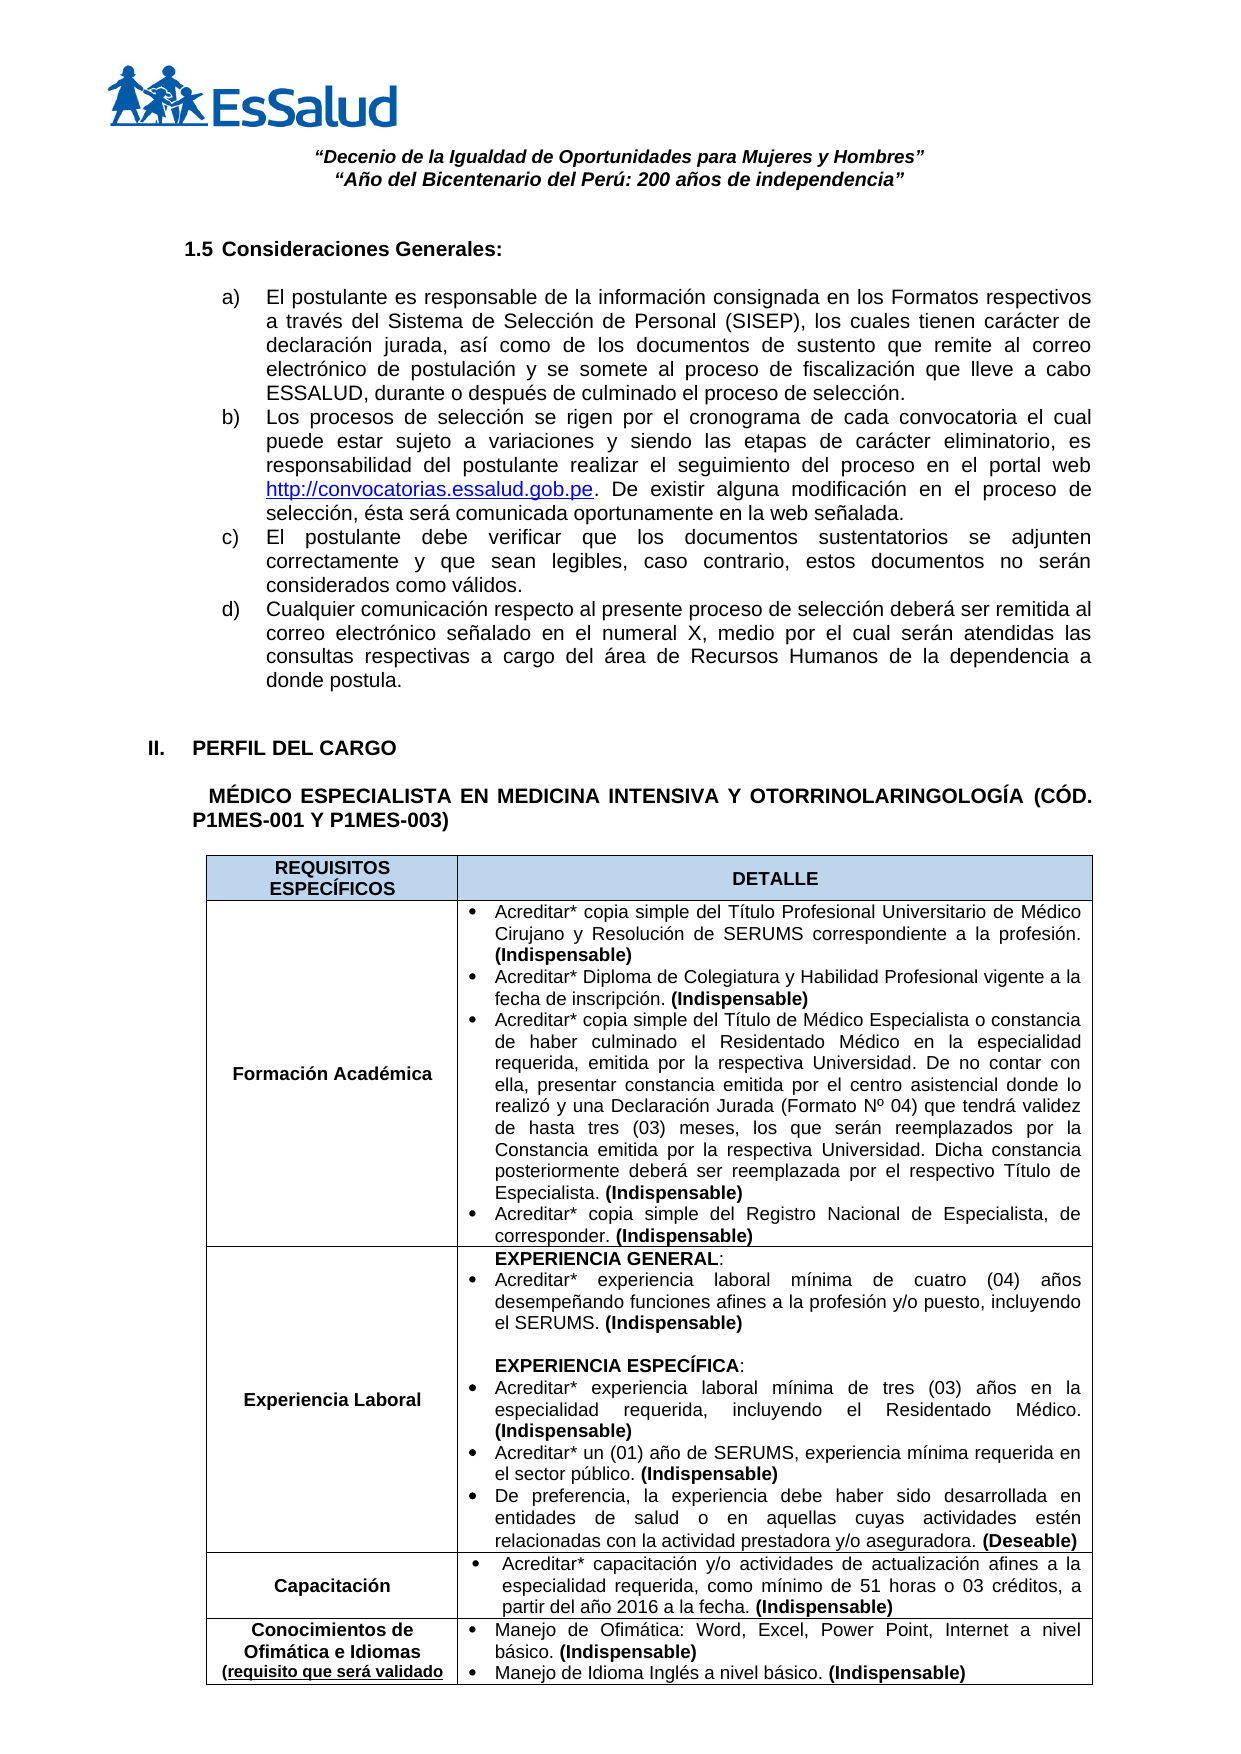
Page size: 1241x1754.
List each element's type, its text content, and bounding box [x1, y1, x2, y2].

table_cell EXPERIENCIA GENERAL: Acreditar* experiencia laboral mínima de cuatro (04) años desempeñando funciones afines a la profesión y/o puesto, incluyendo el SERUMS. (Indispensable) EXPERIENCIA ESPECÍFICA: Acreditar* experiencia laboral mínima de tres (03) años en la especialidad requerida, incluyendo el Residentado Médico. (Indispensable) Acreditar* un (01) año de SERUMS, experiencia mínima requerida en el sector público. (Indispensable) De preferencia, la experiencia debe haber sido desarrollada en entidades de salud o en aquellas cuyas actividades estén relacionadas con la actividad prestadora y/o aseguradora. (Deseable) [458, 1247, 1092, 1552]
list Cualquier comunicación respecto al presente proceso de selección deberá ser remitida al correo electrónico señalado en el numeral X, medio por el cual serán atendidas las consultas respectivas a cargo del área de Recursos Humanos de la dependencia a donde postula. [222, 596, 1092, 692]
table_cell Acreditar* capacitación y/o actividades de actualización afines a la especialidad requerida, como mínimo de 51 horas o 03 créditos, a partir del año 2016 a la fecha. (Indispensable) [458, 1553, 1092, 1618]
list El postulante debe verificar que los documentos sustentatorios se adjunten correctamente y que sean legibles, caso contrario, estos documentos no serán considerados como válidos. [222, 524, 1092, 596]
table_header DETALLE [458, 856, 1092, 900]
list Consideraciones Generales: [184, 237, 1092, 261]
list PERFIL DEL CARGO [148, 736, 1092, 759]
table_cell Manejo de Ofimática: Word, Excel, Power Point, Internet a nivel básico. (Indispensable) Manejo de Idioma Inglés a nivel básico. (Indispensable) [458, 1619, 1092, 1684]
list El postulante es responsable de la información consignada en los Formatos respectivos a través del Sistema de Selección de Personal (SISEP), los cuales tienen carácter de declaración jurada, así como de los documentos de sustento que remite al correo electrónico de postulación y se somete al proceso de fiscalización que lleve a cabo ESSALUD, durante o después de culminado el proceso de selección. [222, 285, 1092, 405]
table_cell Formación Académica [207, 901, 457, 1246]
text MÉDICO ESPECIALISTA EN MEDICINA INTENSIVA Y OTORRINOLARINGOLOGÍA (CÓD. P1MES-001 Y P1MES-003) [192, 783, 1092, 831]
list Los procesos de selección se rigen por el cronograma de cada convocatoria el cual puede estar sujeto a variaciones y siendo las etapas de carácter eliminatorio, es responsabilidad del postulante realizar el seguimiento del proceso en el portal web http://convocatorias.essalud.gob.pe. De existir alguna modificación en el proceso de selección, ésta será comunicada oportunamente en la web señalada. [222, 405, 1092, 524]
table_cell Capacitación [207, 1553, 457, 1618]
table_header REQUISITOS ESPECÍFICOS [207, 856, 457, 900]
picture [82, 33, 426, 157]
table_cell Conocimientos de Ofimática e Idiomas (requisito que será validado en el Formato 01: Declaración Jurada de Cumplimiento de Requisitos) [207, 1619, 457, 1684]
table_cell Acreditar* copia simple del Título Profesional Universitario de Médico Cirujano y Resolución de SERUMS correspondiente a la profesión. (Indispensable) Acreditar* Diploma de Colegiatura y Habilidad Profesional vigente a la fecha de inscripción. (Indispensable) Acreditar* copia simple del Título de Médico Especialista o constancia de haber culminado el Residentado Médico en la especialidad requerida, emitida por la respectiva Universidad. De no contar con ella, presentar constancia emitida por el centro asistencial donde lo realizó y una Declaración Jurada (Formato Nº 04) que tendrá validez de hasta tres (03) meses, los que serán reemplazados por la Constancia emitida por la respectiva Universidad. Dicha constancia posteriormente deberá ser reemplazada por el respectivo Título de Especialista. (Indispensable) Acreditar* copia simple del Registro Nacional de Especialista, de corresponder. (Indispensable) [458, 901, 1092, 1246]
table_cell Experiencia Laboral [207, 1247, 457, 1552]
